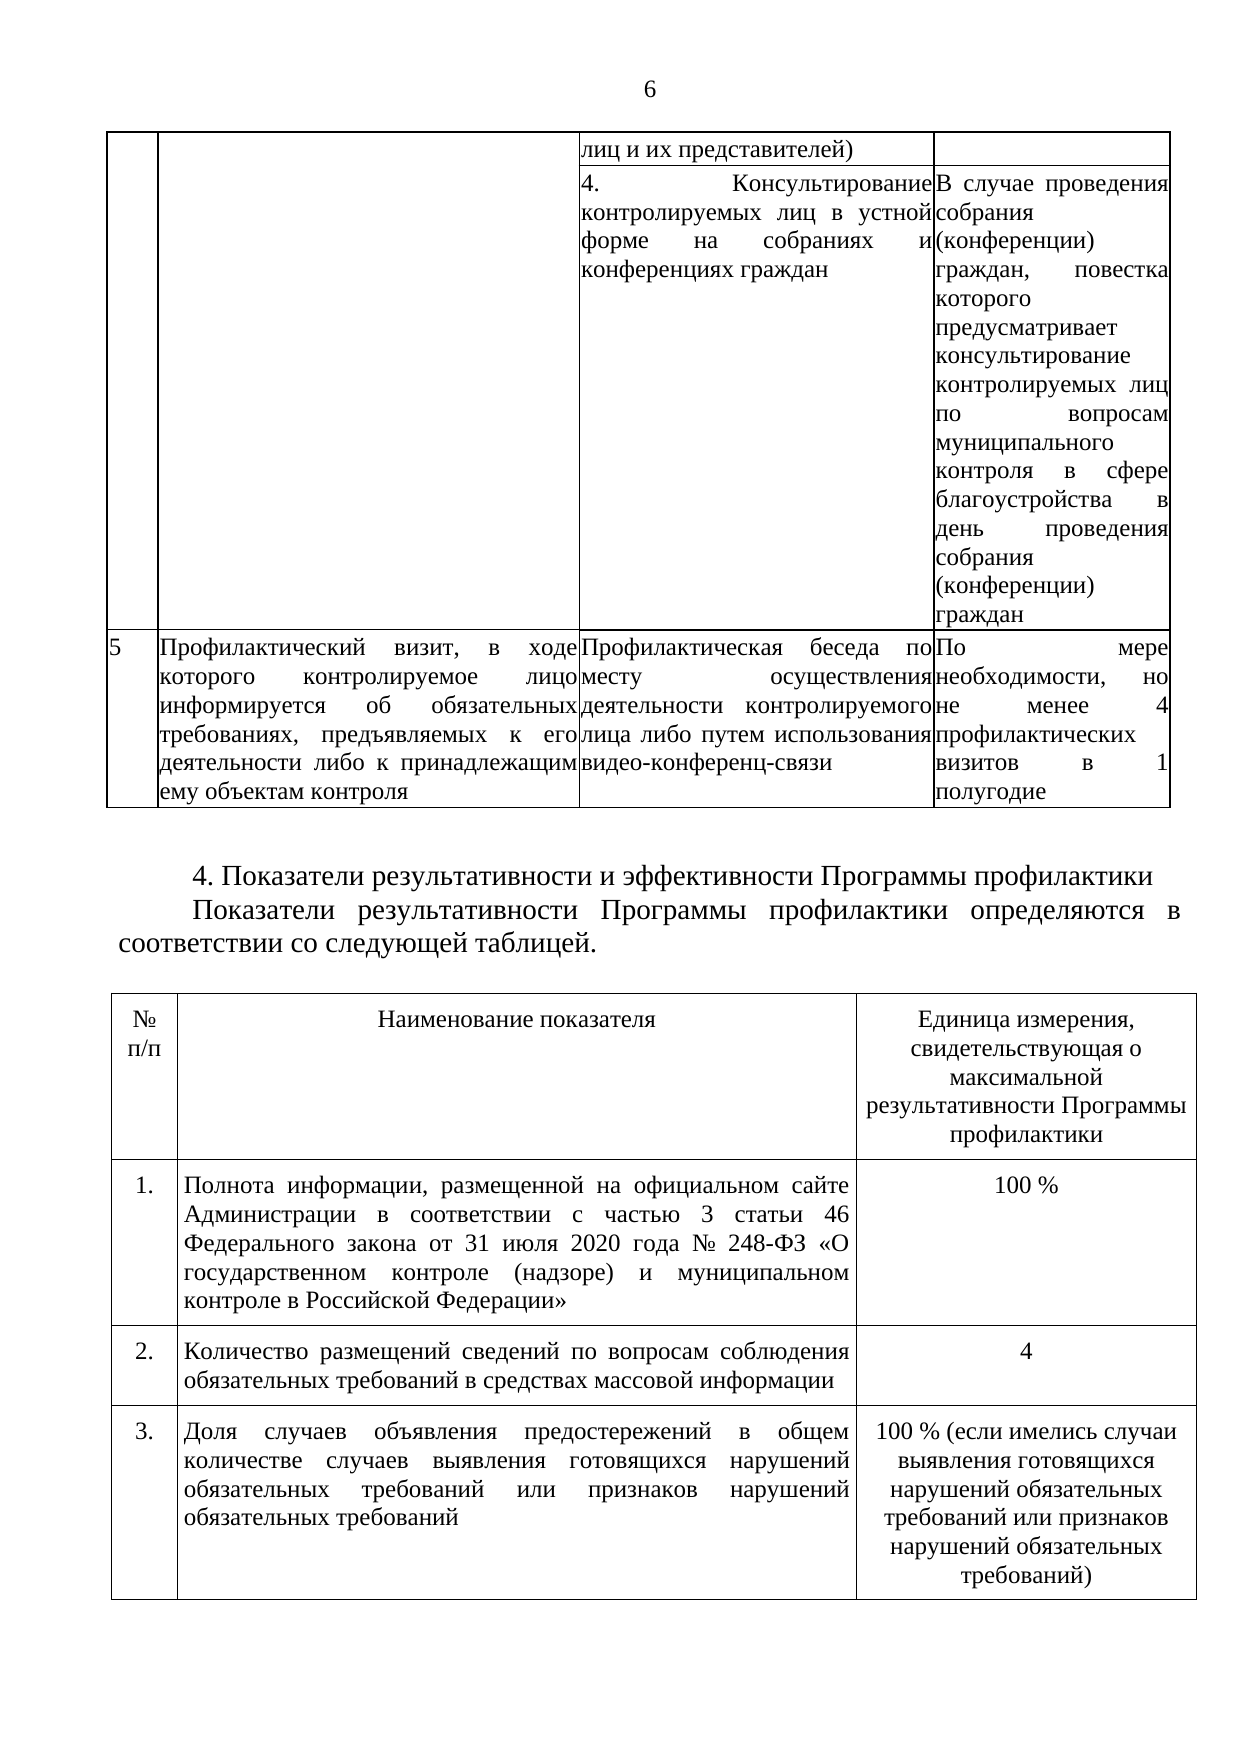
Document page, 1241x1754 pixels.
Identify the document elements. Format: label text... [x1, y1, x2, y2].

table_cell Полнота информации, размещенной на официальном сайте Администрации в соответствии с частью 3 статьи 46 Федерального закона от 31 июля 2020 года № 248-ФЗ «О государственном контроле (надзоре) и муниципальном контроле в Российской Федерации» [178, 1160, 856, 1325]
table_cell Профилактическая беседа по месту осуществления деятельности контролируемого лица либо путем использования видео-конференц-связи [580, 631, 933, 807]
table_cell Профилактический визит, в ходе которого контролируемое лицо информируется об обязательных требованиях, предъявляемых к его деятельности либо к принадлежащим ему объектам контроля [159, 630, 579, 807]
table_cell [159, 165, 579, 629]
table_cell Доля случаев объявления предостережений в общем количестве случаев выявления готовящихся нарушений обязательных требований или признаков нарушений обязательных требований [178, 1406, 856, 1599]
table_cell 2. [112, 1326, 177, 1404]
table_cell Количество размещений сведений по вопросам соблюдения обязательных требований в средствах массовой информации [178, 1326, 856, 1404]
table_cell 3. [112, 1406, 177, 1599]
table_cell 4 [857, 1326, 1196, 1404]
table_header Наименование показателя [178, 994, 856, 1159]
table_cell 100 % (если имелись случаи выявления готовящихся нарушений обязательных требований или признаков нарушений обязательных требований) [857, 1406, 1196, 1599]
text 4. Показатели результативности и эффективности Программы профилактики [118, 858, 1181, 892]
table_cell 1. [112, 1160, 177, 1325]
text Показатели результативности Программы профилактики определяются в соответствии со следующей таблицей. [118, 892, 1181, 959]
table_cell В случае проведения собрания (конференции) граждан, повестка которого предусматривает консультирование контролируемых лиц по вопросам муниципального контроля в сфере благоустройства в день проведения собрания (конференции) граждан [935, 166, 1169, 629]
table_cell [935, 133, 1169, 165]
table_cell 100 % [857, 1160, 1196, 1325]
table_cell По мере необходимости, но не менее 4 профилактических визитов в 1 полугодие [935, 631, 1169, 807]
table_cell [108, 165, 157, 629]
table_cell 4. Консультирование контролируемых лиц в устной форме на собраниях и конференциях граждан [580, 166, 933, 629]
table_header № п/п [112, 994, 177, 1159]
table_header Единица измерения, свидетельствующая о максимальной результативности Программы профилактики [857, 994, 1196, 1159]
table_cell 5 [108, 630, 157, 807]
